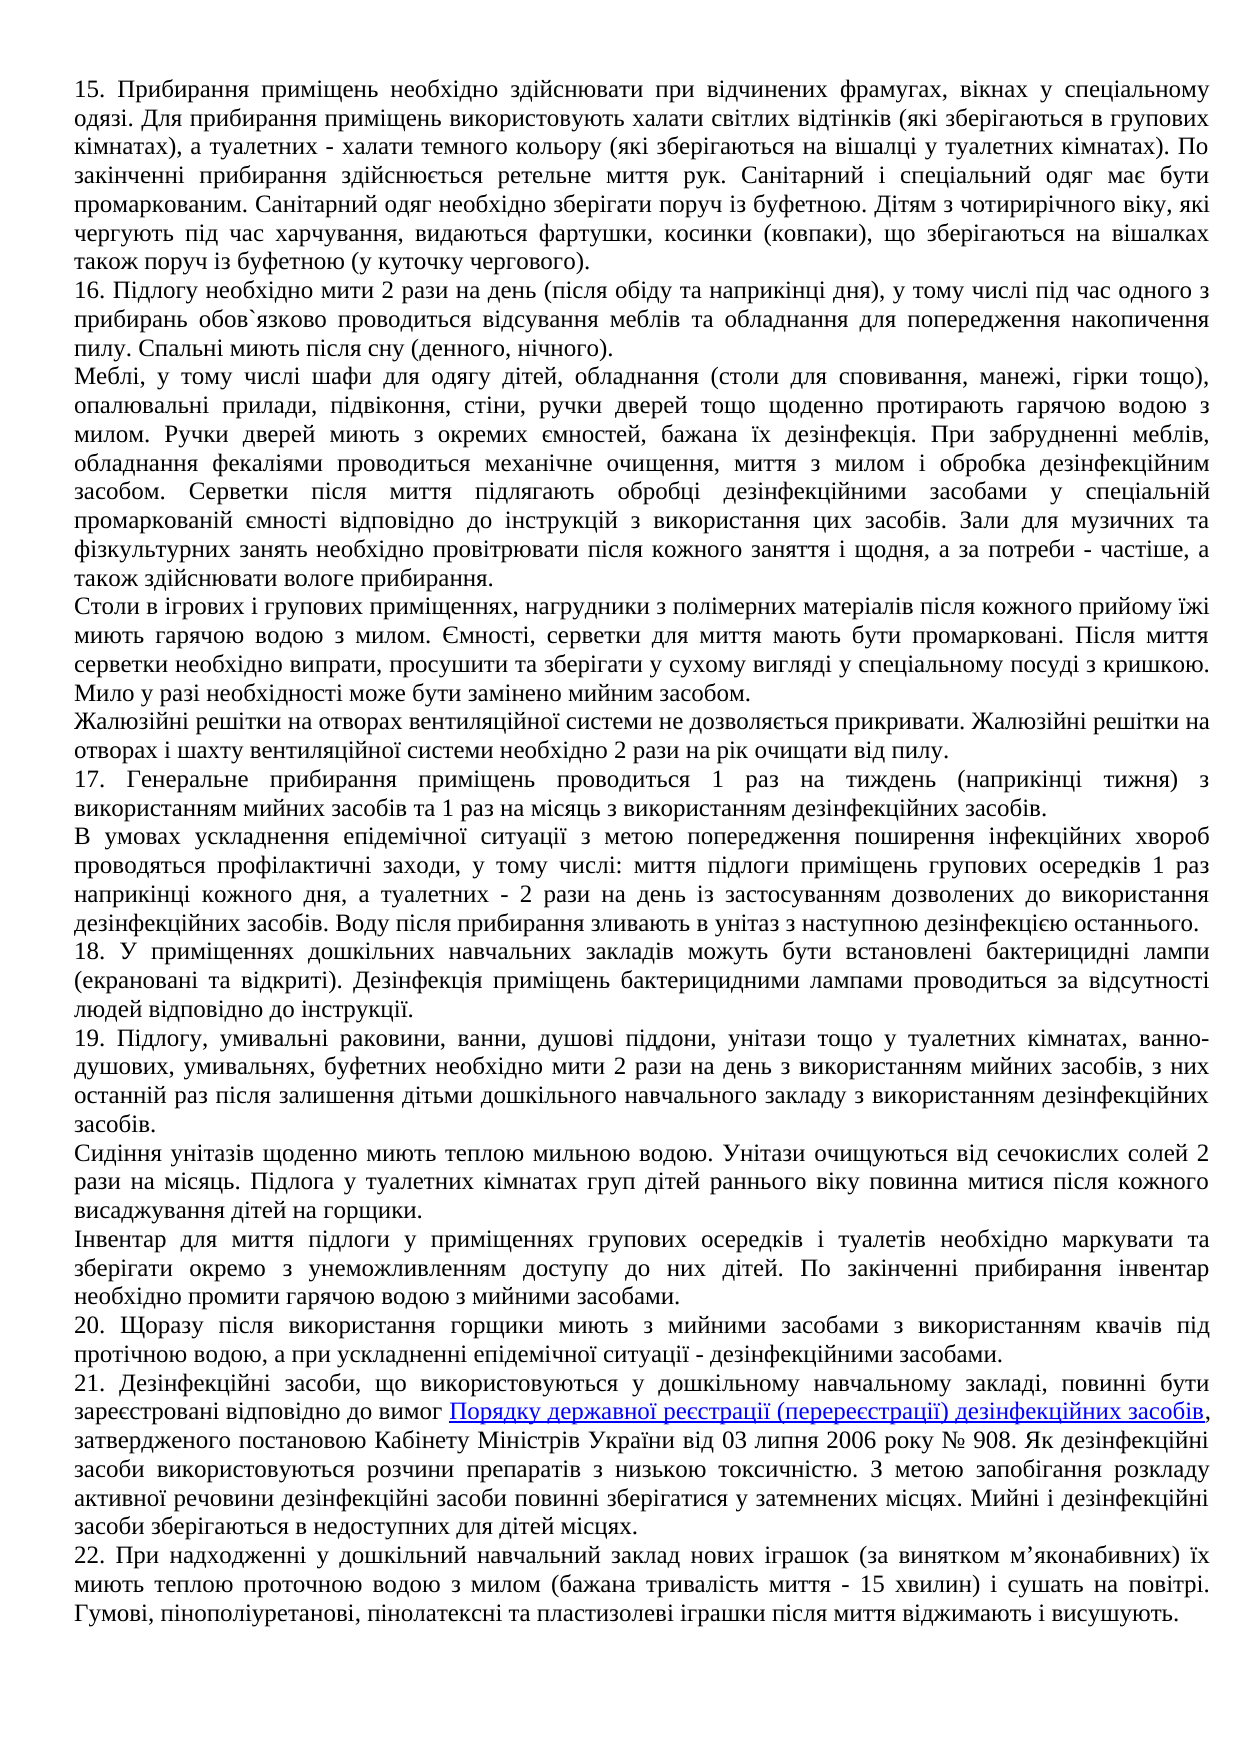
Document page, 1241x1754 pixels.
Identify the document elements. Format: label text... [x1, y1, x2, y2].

text 16. Підлогу необхідно мити 2 рази на день (після обіду та наприкінці дня), у тому числі під час одного з прибирань обов`язково проводиться відсування меблів та обладнання для попередження накопичення пилу. Спальні миють після сну (денного, нічного). [74, 275, 1211, 361]
text 19. Підлогу, умивальні раковини, ванни, душові піддони, унітази тощо у туалетних кімнатах, ванно-душових, умивальнях, буфетних необхідно мити 2 рази на день з використанням мийних засобів, з них останній раз після залишення дітьми дошкільного навчального закладу з використанням дезінфекційних засобів. [74, 1023, 1211, 1138]
text 22. При надходженні у дошкільний навчальний заклад нових іграшок (за винятком м’яконабивних) їх миють теплою проточною водою з милом (бажана тривалість миття - 15 хвилин) і сушать на повітрі. Гумові, пінополіуретанові, пінолатексні та пластизолеві іграшки після миття віджимають і висушують. [74, 1540, 1211, 1626]
text Інвентар для миття підлоги у приміщеннях групових осередків і туалетів необхідно маркувати та зберігати окремо з унеможливленням доступу до них дітей. По закінченні прибирання інвентар необхідно промити гарячою водою з мийними засобами. [74, 1224, 1211, 1310]
text 15. Прибирання приміщень необхідно здійснювати при відчинених фрамугах, вікнах у спеціальному одязі. Для прибирання приміщень використовують халати світлих відтінків (які зберігаються в групових кімнатах), а туалетних - халати темного кольору (які зберігаються на вішалці у туалетних кімнатах). По закінченні прибирання здійснюється ретельне миття рук. Санітарний і спеціальний одяг має бути промаркованим. Санітарний одяг необхідно зберігати поруч із буфетною. Дітям з чотирирічного віку, які чергують під час харчування, видаються фартушки, косинки (ковпаки), що зберігаються на вішалках також поруч із буфетною (у куточку чергового). [74, 74, 1211, 275]
text 20. Щоразу після використання горщики миють з мийними засобами з використанням квачів під протічною водою, а при ускладненні епідемічної ситуації - дезінфекційними засобами. [74, 1310, 1211, 1368]
text Меблі, у тому числі шафи для одягу дітей, обладнання (столи для сповивання, манежі, гірки тощо), опалювальні прилади, підвіконня, стіни, ручки дверей тощо щоденно протирають гарячою водою з милом. Ручки дверей миють з окремих ємностей, бажана їх дезінфекція. При забрудненні меблів, обладнання фекаліями проводиться механічне очищення, миття з милом і обробка дезінфекційним засобом. Серветки після миття підлягають обробці дезінфекційними засобами у спеціальній промаркованій ємності відповідно до інструкцій з використання цих засобів. Зали для музичних та фізкультурних занять необхідно провітрювати після кожного заняття і щодня, а за потреби - частіше, а також здійснювати вологе прибирання. [74, 361, 1211, 591]
text Столи в ігрових і групових приміщеннях, нагрудники з полімерних матеріалів після кожного прийому їжі миють гарячою водою з милом. Ємності, серветки для миття мають бути промарковані. Після миття серветки необхідно випрати, просушити та зберігати у сухому вигляді у спеціальному посуді з кришкою. Мило у разі необхідності може бути замінено мийним засобом. [74, 591, 1211, 706]
text 21. Дезінфекційні засоби, що використовуються у дошкільному навчальному закладі, повинні бути зареєстровані відповідно до вимог Порядку державної реєстрації (перереєстрації) дезінфекційних засобів, затвердженого постановою Кабінету Міністрів України від 03 липня 2006 року № 908. Як дезінфекційні засоби використовуються розчини препаратів з низькою токсичністю. З метою запобігання розкладу активної речовини дезінфекційні засоби повинні зберігатися у затемнених місцях. Мийні і дезінфекційні засоби зберігаються в недоступних для дітей місцях. [74, 1368, 1211, 1540]
text Сидіння унітазів щоденно миють теплою мильною водою. Унітази очищуються від сечокислих солей 2 рази на місяць. Підлога у туалетних кімнатах груп дітей раннього віку повинна митися після кожного висаджування дітей на горщики. [74, 1138, 1211, 1224]
text Жалюзійні решітки на отворах вентиляційної системи не дозволяється прикривати. Жалюзійні решітки на отворах і шахту вентиляційної системи необхідно 2 рази на рік очищати від пилу. [74, 706, 1211, 764]
text 17. Генеральне прибирання приміщень проводиться 1 раз на тиждень (наприкінці тижня) з використанням мийних засобів та 1 раз на місяць з використанням дезінфекційних засобів. [74, 764, 1211, 821]
text 18. У приміщеннях дошкільних навчальних закладів можуть бути встановлені бактерицидні лампи (екрановані та відкриті). Дезінфекція приміщень бактерицидними лампами проводиться за відсутності людей відповідно до інструкції. [74, 936, 1211, 1023]
text В умовах ускладнення епідемічної ситуації з метою попередження поширення інфекційних хвороб проводяться профілактичні заходи, у тому числі: миття підлоги приміщень групових осередків 1 раз наприкінці кожного дня, а туалетних - 2 рази на день із застосуванням дозволених до використання дезінфекційних засобів. Воду після прибирання зливають в унітаз з наступною дезінфекцією останнього. [74, 821, 1211, 936]
